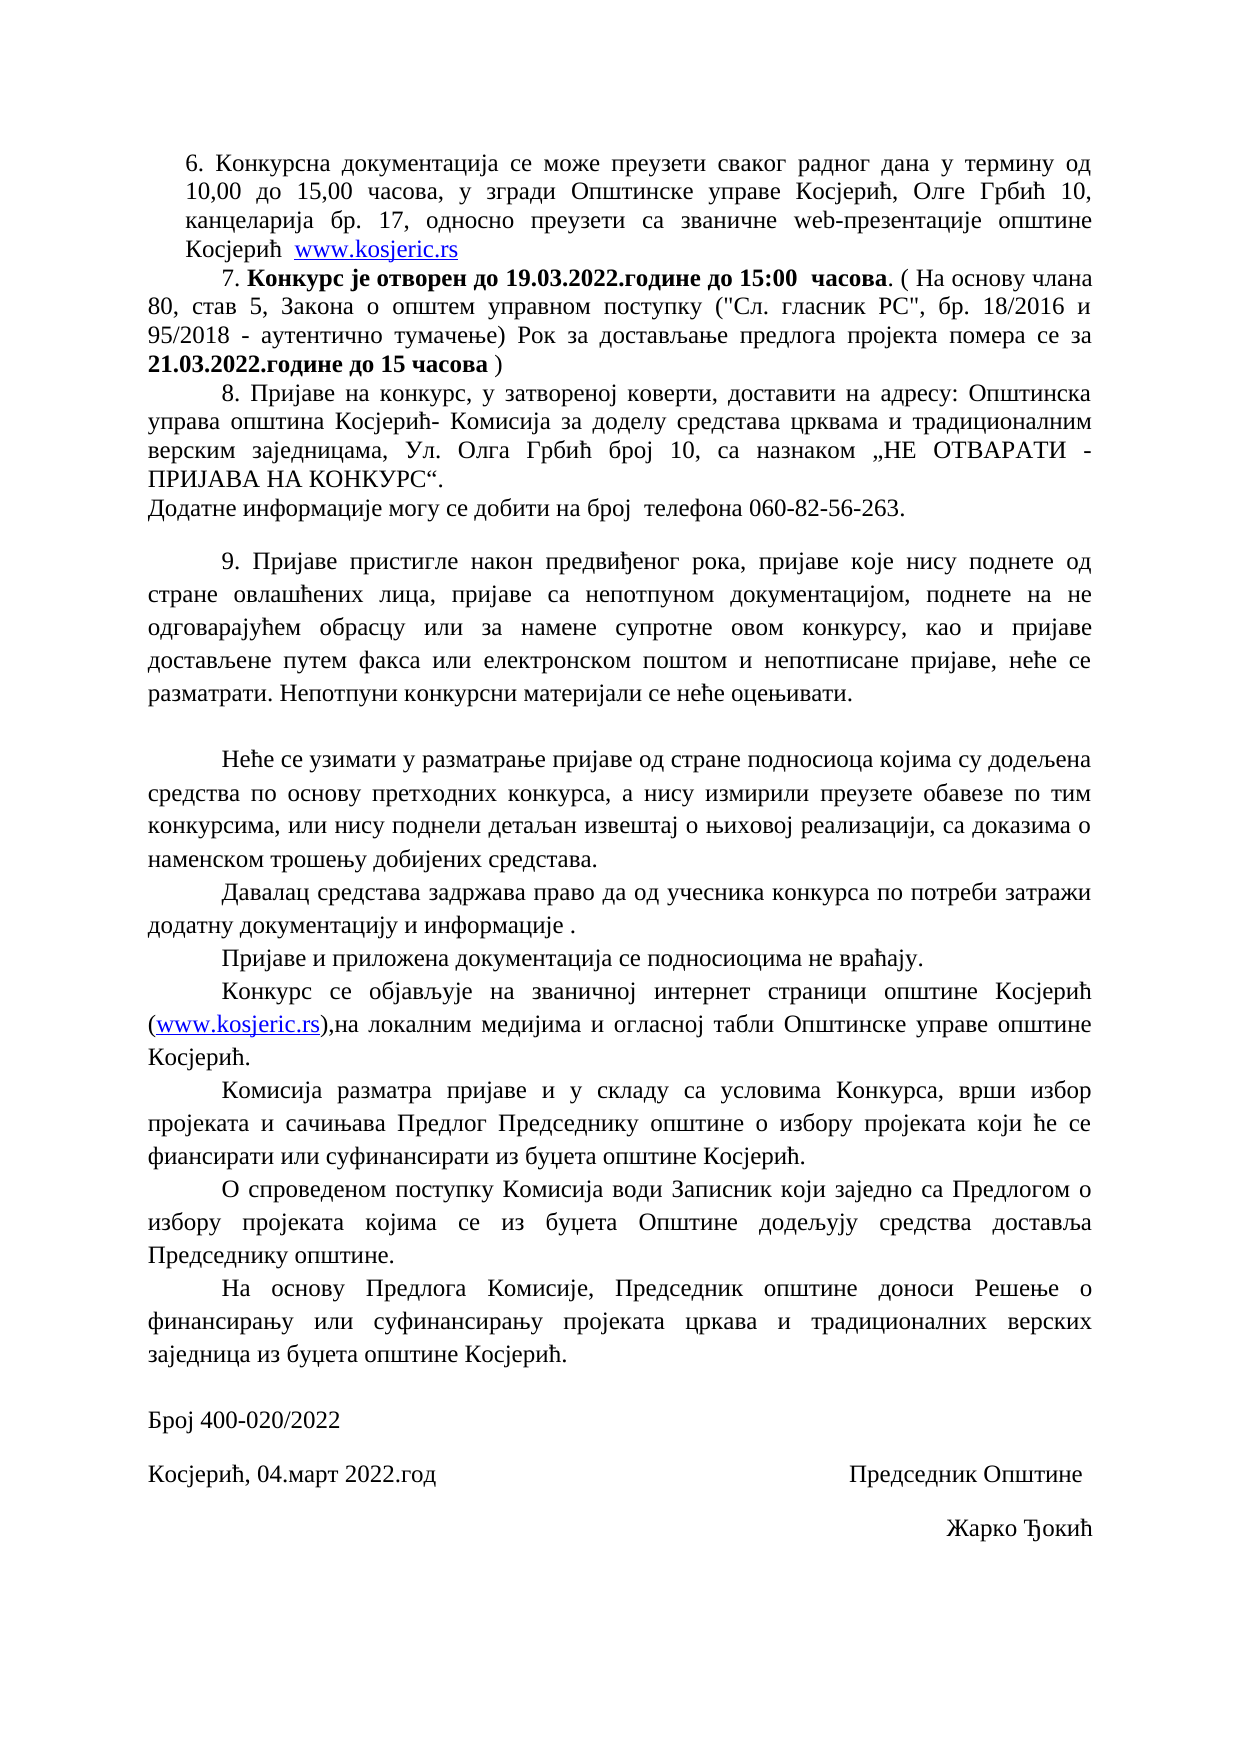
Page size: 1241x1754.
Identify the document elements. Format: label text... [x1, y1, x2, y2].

text Број 400-020/2022 [148, 1405, 1093, 1434]
text Косјерић, 04.март 2022.год Председник Општине [148, 1459, 1093, 1488]
text О спроведеном поступку Комисија води Записник који заједно са Предлогом о избору пројеката којима се из буџета Општине додељују средства доставља Председнику општине. [148, 1174, 1093, 1269]
text Жарко Ђокић [148, 1513, 1093, 1574]
text Давалац средстава задржава право да од учесника конкурса по потреби затражи додатну документацију и информације . [148, 877, 1093, 938]
text Комисија разматра пријаве и у складу са условима Конкурса, врши избор пројеката и сачињава Предлог Председнику општине о избору пројеката који ће се фиансирати или суфинансирати из буџета општине Косјерић. [148, 1075, 1093, 1169]
text 9. Пријаве пристигле након предвиђеног рока, пријаве које нису поднете од стране овлашћених лица, пријаве са непотпуном документацијом, поднете на не одговарајућем обрасцу или за намене супротне овом конкурсу, као и пријаве достављене путем факса или електронском поштом и непотписане пријаве, неће се разматрати. Непотпуни конкурсни материјали се неће оцењивати. [148, 546, 1093, 707]
text 7. Конкурс је отворен до 19.03.2022.године до 15:00 часова. ( На основу члана 80, став 5, Закона о општем управном поступку ("Сл. гласник РС", бр. 18/2016 и 95/2018 - аутентично тумачење) Рок за достављање предлога пројекта помера се за 21.03.2022.године до 15 часова ) [148, 263, 1093, 378]
text Додатне информације могу се добити на број телефона 060-82-56-263. [148, 493, 1093, 521]
text Конкурс се објављује на званичној интернет страници општине Косјерић (www.kosjeric.rs),на локалним медијима и огласној табли Општинске управе општине Косјерић. [148, 976, 1093, 1071]
text На основу Предлога Комисије, Председник општине доноси Решење о финансирању или суфинансирању пројеката цркава и традиционалних верских заједница из буџета општине Косјерић. [148, 1273, 1093, 1368]
text Неће се узимати у разматрање пријаве од стране подносиоца којима су додељена средства по основу претходних конкурса, а нису измирили преузете обавезе по тим конкурсима, или нису поднели детаљан извештај о њиховој реализацији, са доказима о наменском трошењу добијених средстава. [148, 744, 1093, 872]
text 6. Конкурсна документација се може преузети сваког радног дана у термину од 10,00 до 15,00 часова, у згради Општинске управе Косјерић, Олге Грбић 10, канцеларијa бр. 17, односно преузети са званичне web-презентације општине Косјерић www.kosjeric.rs [185, 148, 1093, 263]
text 8. Пријаве на конкурс, у затвореној коверти, доставити на адресу: Општинска управа општина Косјерић- Комисија за доделу средстава црквама и традиционалним верским заједницама, Ул. Олга Грбић број 10, са назнаком „НЕ ОТВАРАТИ - ПРИЈАВА НА КОНКУРС“. [148, 378, 1093, 493]
text Пријаве и приложена документација се подносиоцима не враћају. [148, 943, 1093, 971]
